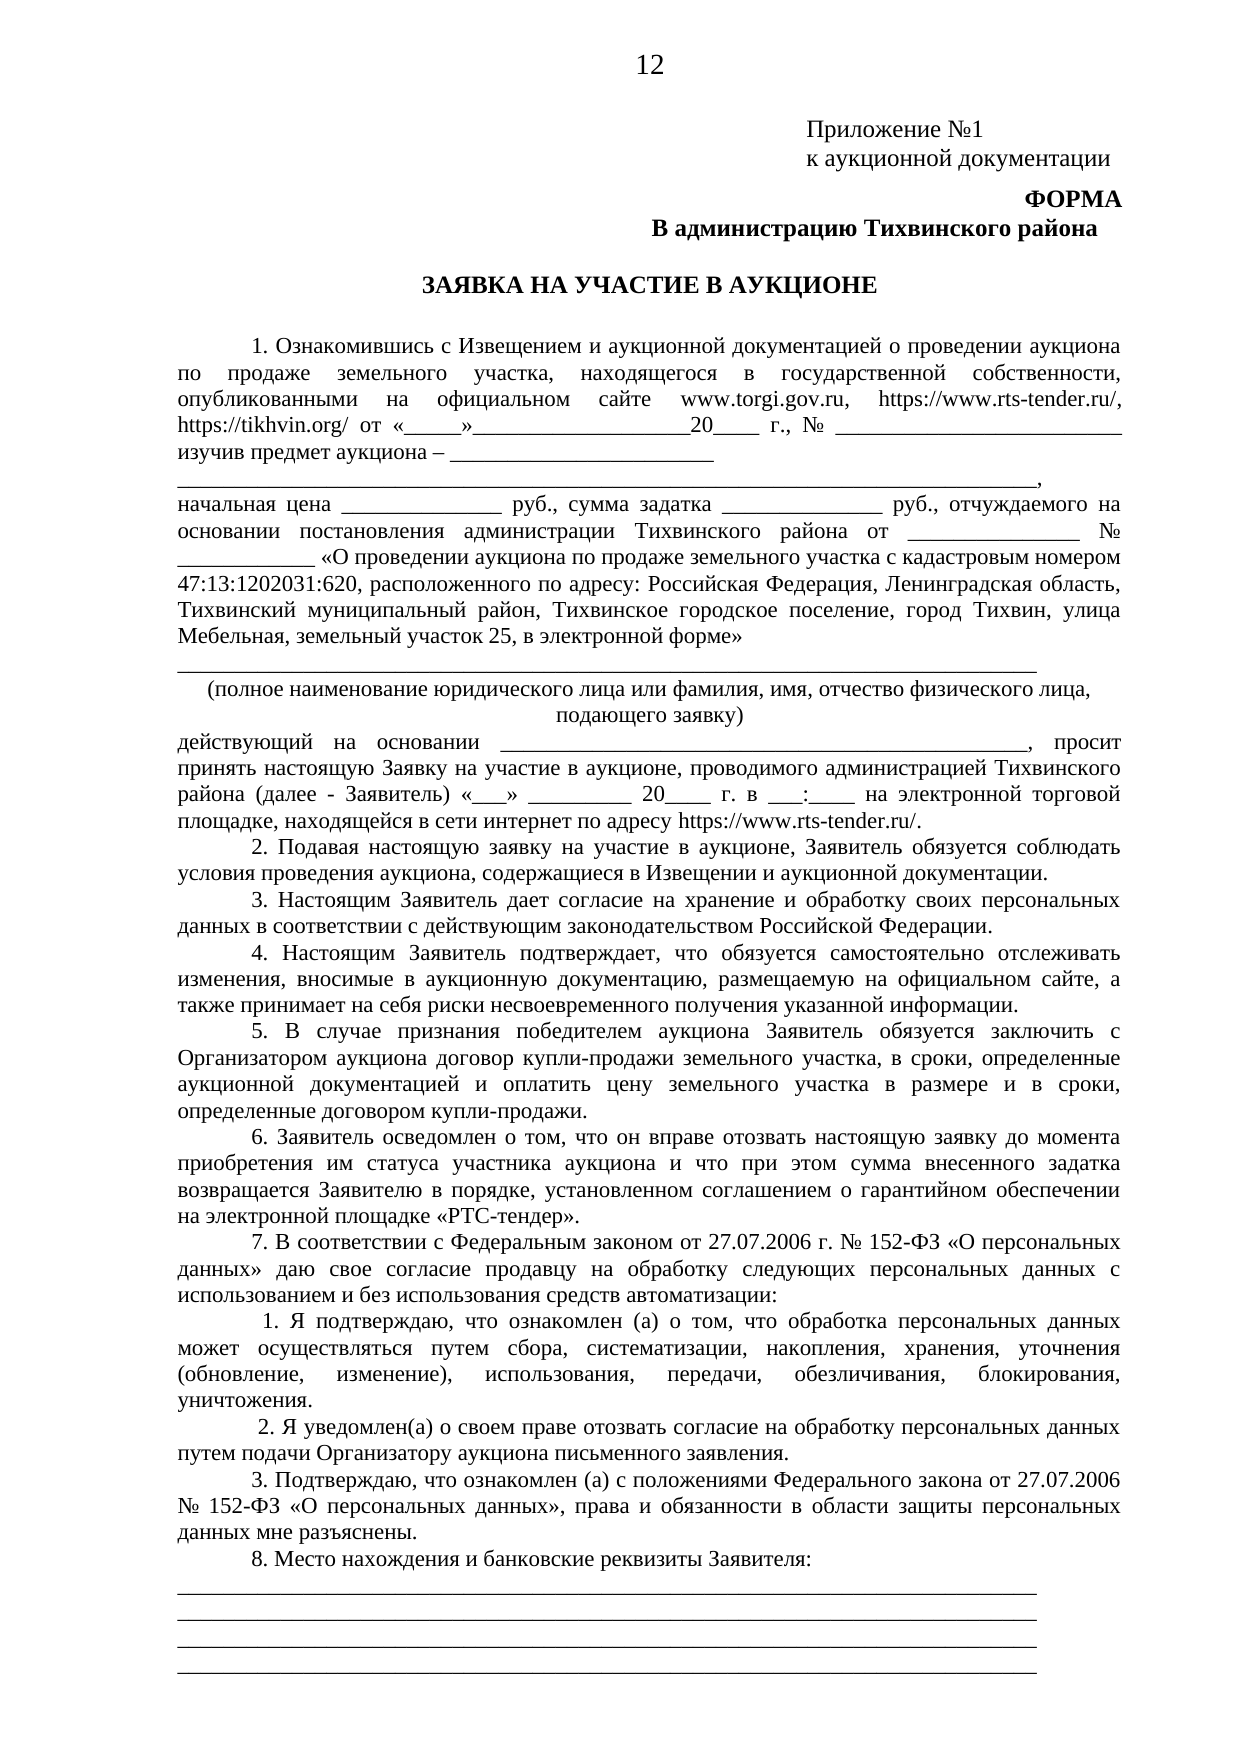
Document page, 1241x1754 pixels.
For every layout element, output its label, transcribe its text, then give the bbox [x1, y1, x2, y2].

text 1. Я подтверждаю, что ознакомлен (а) о том, что обработка персональных данных может осуществляться путем сбора, систематизации, накопления, хранения, уточнения (обновление, изменение), использования, передачи, обезличивания, блокирования, уничтожения. [177, 1307, 1122, 1413]
text 8. Место нахождения и банковские реквизиты Заявителя: [177, 1545, 1122, 1571]
text ЗАЯВКА НА УЧАСТИЕ В АУКЦИОНЕ [177, 270, 1122, 299]
text 5. В случае признания победителем аукциона Заявитель обязуется заключить с Организатором аукциона договор купли-продажи земельного участка, в сроки, определенные аукционной документацией и оплатить цену земельного участка в размере и в сроки, определенные договором купли-продажи. [177, 1018, 1122, 1123]
text (полное наименование юридического лица или фамилия, имя, отчество физического лица, подающего заявку) [177, 675, 1122, 728]
text В администрацию Тихвинского района [177, 213, 1122, 241]
text ___________________________________________________________________________ [177, 649, 1122, 675]
text 3. Подтверждаю, что ознакомлен (а) с положениями Федерального закона от 27.07.2006 № 152-ФЗ «О персональных данных», права и обязанности в области защиты персональных данных мне разъяснены. [177, 1466, 1122, 1545]
text к аукционной документации [177, 143, 1122, 172]
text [177, 1597, 1122, 1624]
text 6. Заявитель осведомлен о том, что он вправе отозвать настоящую заявку до момента приобретения им статуса участника аукциона и что при этом сумма внесенного задатка возвращается Заявителю в порядке, установленном соглашением о гарантийном обеспечении на электронной площадке «РТС-тендер». [177, 1123, 1122, 1228]
text 7. В соответствии с Федеральным законом от 27.07.2006 г. № 152-ФЗ «О персональных данных» даю свое согласие продавцу на обработку следующих персональных данных с использованием и без использования средств автоматизации: [177, 1228, 1122, 1307]
text 1. Ознакомившись с Извещением и аукционной документацией о проведении аукциона по продаже земельного участка, находящегося в государственной собственности, опубликованными на официальном сайте www.torgi.gov.ru, https://www.rts-tender.ru/, https://tikhvin.org/ от «_____»___________________20____ г., № _________________________ изучив предмет аукциона – _______________________ [177, 332, 1122, 464]
text действующий на основании ______________________________________________, просит принять настоящую Заявку на участие в аукционе, проводимого администрацией Тихвинского района (далее - Заявитель) «___» _________ 20____ г. в ___:____ на электронной торговой площадке, находящейся в сети интернет по адресу https://www.rts-tender.ru/. [177, 728, 1122, 833]
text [177, 1571, 1122, 1597]
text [177, 1624, 1122, 1650]
text Приложение №1 [177, 114, 1122, 143]
text 2. Я уведомлен(а) о своем праве отозвать согласие на обработку персональных данных путем подачи Организатору аукциона письменного заявления. [177, 1413, 1122, 1466]
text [177, 1650, 1122, 1676]
text ФОРМА [177, 184, 1122, 213]
text 2. Подавая настоящую заявку на участие в аукционе, Заявитель обязуется соблюдать условия проведения аукциона, содержащиеся в Извещении и аукционной документации. [177, 833, 1122, 886]
text ___________________________________________________________________________, начальная цена ______________ руб., сумма задатка ______________ руб., отчуждаемого на основании постановления администрации Тихвинского района от _______________ № ____________ «О проведении аукциона по продаже земельного участка с кадастровым номером 47:13:1202031:620, расположенного по адресу: Российская Федерация, Ленинградская область, Тихвинский муниципальный район, Тихвинское городское поселение, город Тихвин, улица Мебельная, земельный участок 25, в электронной форме» [177, 464, 1122, 649]
text 4. Настоящим Заявитель подтверждает, что обязуется самостоятельно отслеживать изменения, вносимые в аукционную документацию, размещаемую на официальном сайте, а также принимает на себя риски несвоевременного получения указанной информации. [177, 938, 1122, 1018]
text 3. Настоящим Заявитель дает согласие на хранение и обработку своих персональных данных в соответствии с действующим законодательством Российской Федерации. [177, 886, 1122, 938]
